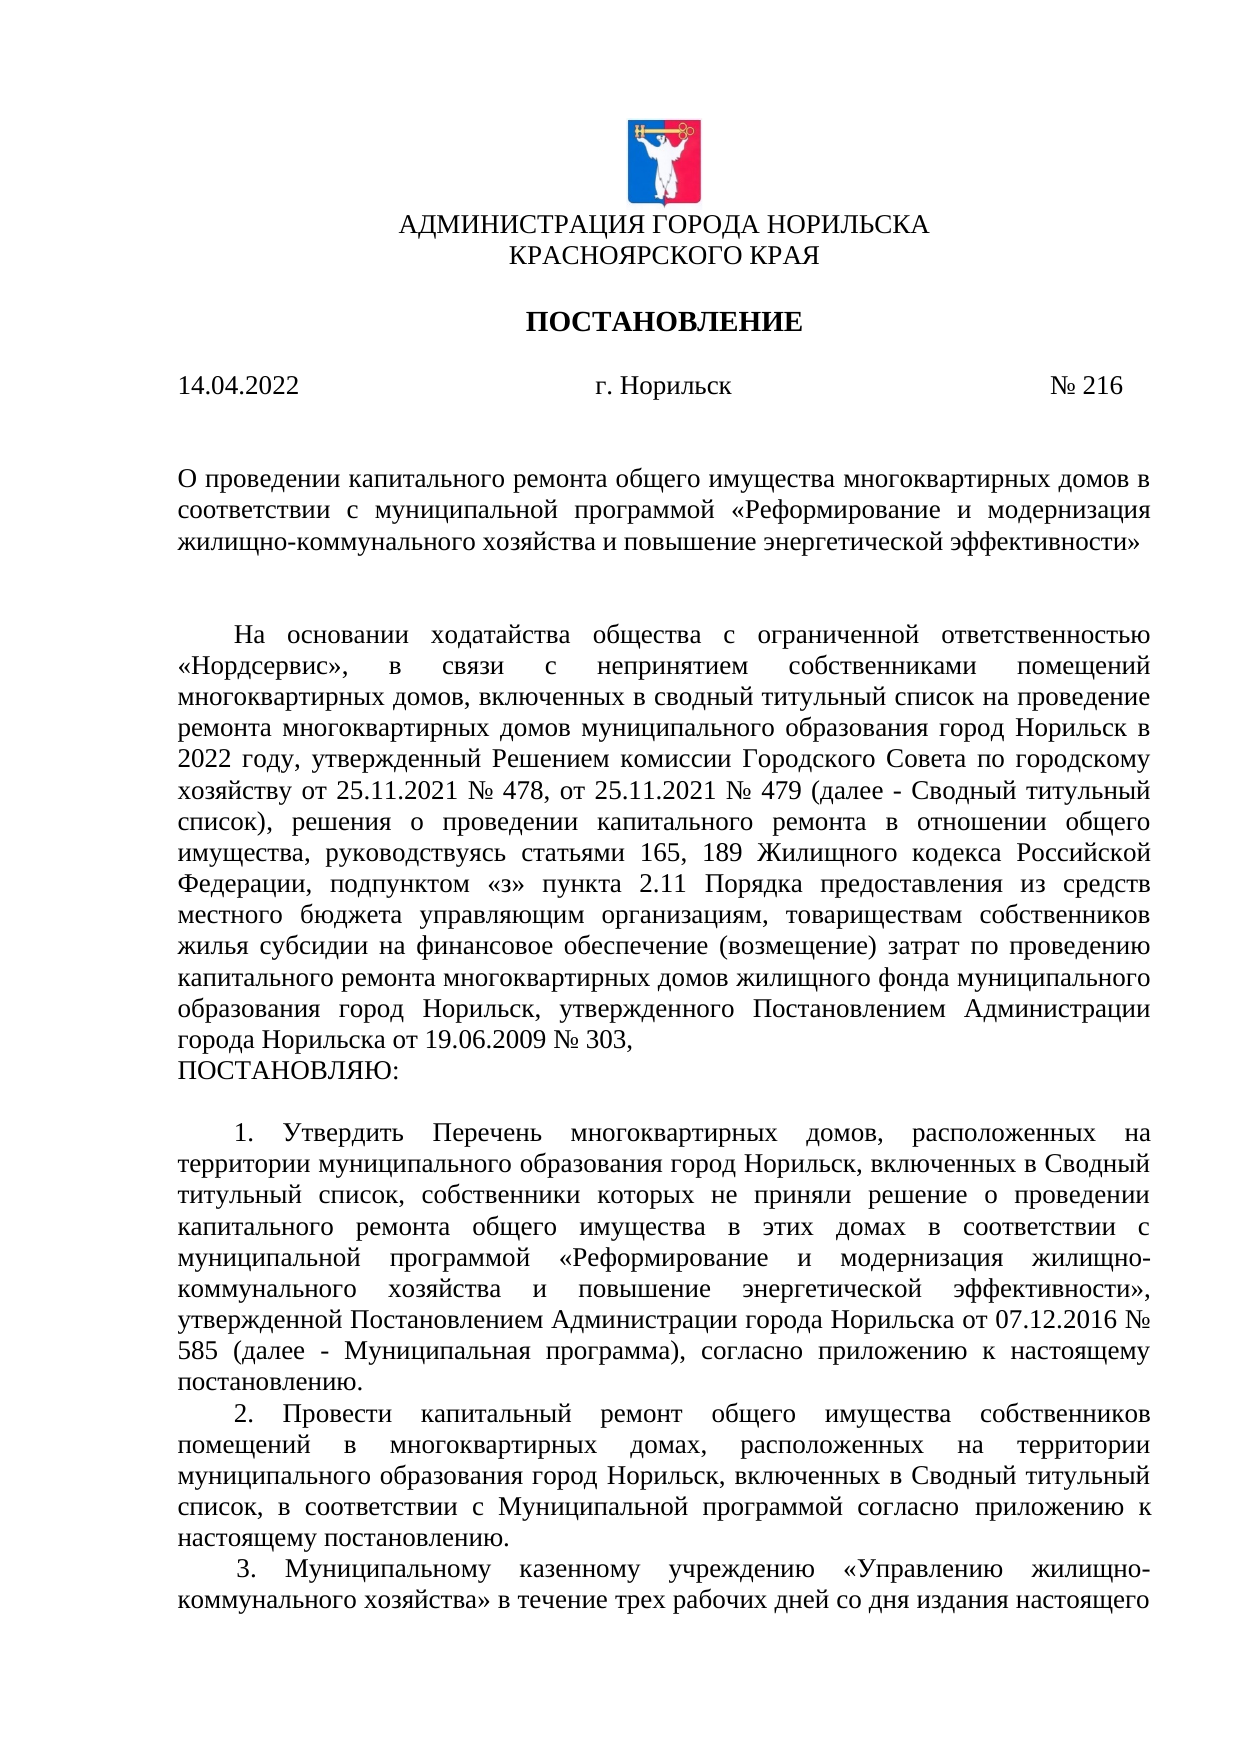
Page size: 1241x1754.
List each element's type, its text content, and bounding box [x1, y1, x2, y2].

picture [626, 118, 703, 210]
text 1. Утвердить Перечень многоквартирных домов, расположенных на территории муниципального образования город Норильск, включенных в Сводный титульный список, собственники которых не приняли решение о проведении капитального ремонта общего имущества в этих домах в соответствии с муниципальной программой «Реформирование и модернизация жилищно-коммунального хозяйства и повышение энергетической эффективности», утвержденной Постановлением Администрации города Норильска от 07.12.2016 № 585 (далее - Муниципальная программа), согласно приложению к настоящему постановлению. [177, 1116, 1152, 1397]
text На основании ходатайства общества с ограниченной ответственностью «Нордсервис», в связи с непринятием собственниками помещений многоквартирных домов, включенных в сводный титульный список на проведение ремонта многоквартирных домов муниципального образования город Норильск в 2022 году, утвержденный Решением комиссии Городского Совета по городскому хозяйству от 25.11.2021 № 478, от 25.11.2021 № 479 (далее - Сводный титульный список), решения о проведении капитального ремонта в отношении общего имущества, руководствуясь статьями 165, 189 Жилищного кодекса Российской Федерации, подпунктом «з» пункта 2.11 Порядка предоставления из средств местного бюджета управляющим организациям, товариществам собственников жилья субсидии на финансовое обеспечение (возмещение) затрат по проведению капитального ремонта многоквартирных домов жилищного фонда муниципального образования город Норильск, утвержденного Постановлением Администрации города Норильска от 19.06.2009 № 303, [177, 618, 1152, 1054]
text ПОСТАНОВЛЯЮ: [177, 1054, 1152, 1085]
text 14.04.2022 г. Норильск № 216 [177, 369, 1152, 400]
text КРАСНОЯРСКОГО КРАЯ [177, 239, 1152, 271]
text 2. Провести капитальный ремонт общего имущества собственников помещений в многоквартирных домах, расположенных на территории муниципального образования город Норильск, включенных в Сводный титульный список, в соответствии с Муниципальной программой согласно приложению к настоящему постановлению. [177, 1397, 1152, 1552]
text О проведении капитального ремонта общего имущества многоквартирных домов в соответствии с муниципальной программой «Реформирование и модернизация жилищно-коммунального хозяйства и повышение энергетической эффективности» [177, 462, 1152, 556]
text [177, 1552, 1152, 1615]
text ПОСТАНОВЛЕНИЕ [177, 304, 1152, 338]
text АДМИНИСТРАЦИЯ ГОРОДА НОРИЛЬСКА [177, 210, 1152, 239]
